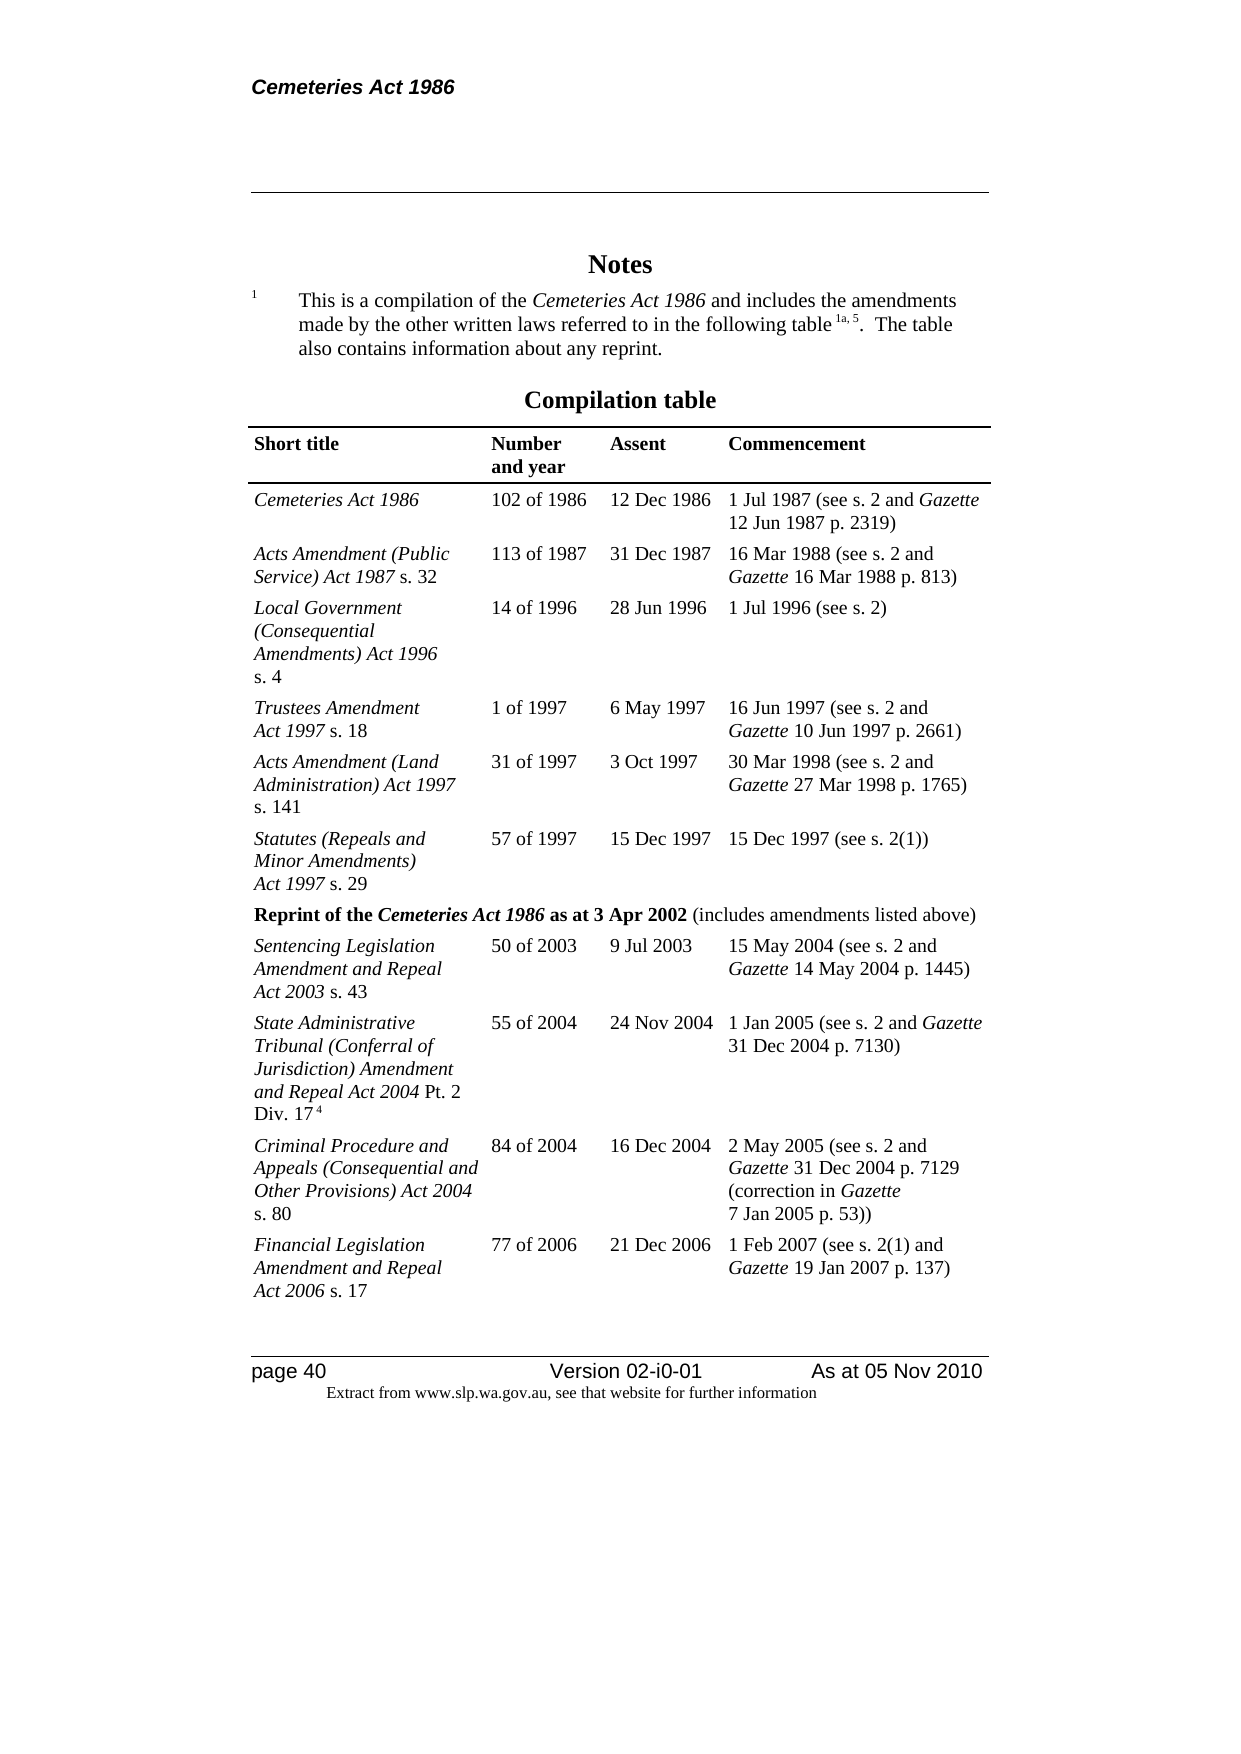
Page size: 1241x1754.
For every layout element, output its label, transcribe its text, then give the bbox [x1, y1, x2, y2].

table_cell Sentencing Legislation Amendment and Repeal Act 2003 s. 43 [248, 930, 485, 1007]
table_cell 55 of 2004 [485, 1007, 604, 1129]
table_cell 16 Jun 1997 (see s. 2 and Gazette 10 Jun 1997 p. 2661) [722, 692, 991, 746]
table_cell Acts Amendment (Land Administration) Act 1997 s. 141 [248, 746, 485, 822]
table_cell Criminal Procedure and Appeals (Consequential and Other Provisions) Act 2004 s. 80 [248, 1129, 485, 1229]
table_cell 3 Oct 1997 [604, 746, 722, 822]
table_header Commencement [722, 428, 991, 482]
table_cell Statutes (Repeals and Minor Amendments) Act 1997 s. 29 [248, 822, 485, 899]
table_cell State Administrative Tribunal (Conferral of Jurisdiction) Amendment and Repeal Act 2004 Pt. 2 Div. 17 4 [248, 1007, 485, 1129]
table_cell 31 of 1997 [485, 746, 604, 822]
table_cell Local Government (Consequential Amendments) Act 1996 s. 4 [248, 592, 485, 692]
table_cell 50 of 2003 [485, 930, 604, 1007]
table_cell 12 Dec 1986 [604, 484, 722, 538]
table_cell 1 Feb 2007 (see s. 2(1) and Gazette 19 Jan 2007 p. 137) [722, 1229, 991, 1306]
table_cell 84 of 2004 [485, 1129, 604, 1229]
table_cell 24 Nov 2004 [604, 1007, 722, 1129]
table_cell 16 Dec 2004 [604, 1129, 722, 1229]
table_cell 1 Jul 1996 (see s. 2) [722, 592, 991, 692]
table_cell 15 May 2004 (see s. 2 and Gazette 14 May 2004 p. 1445) [722, 930, 991, 1007]
table_cell 6 May 1997 [604, 692, 722, 746]
table_cell Cemeteries Act 1986 [248, 484, 485, 538]
table_cell 1 Jul 1987 (see s. 2 and Gazette 12 Jun 1987 p. 2319) [722, 484, 991, 538]
table_cell 16 Mar 1988 (see s. 2 and Gazette 16 Mar 1988 p. 813) [722, 538, 991, 592]
table_cell 15 Dec 1997 [604, 822, 722, 899]
subtitle Notes [251, 248, 989, 279]
text 1 This is a compilation of the Cemeteries Act 1986 and includes the amendments made by the other written laws referred to in the following table 1a, 5. The table also contains information about any reprint. [251, 287, 989, 360]
table_cell 30 Mar 1998 (see s. 2 and Gazette 27 Mar 1998 p. 1765) [722, 746, 991, 822]
table_header Number and year [485, 428, 604, 482]
table_cell 2 May 2005 (see s. 2 and Gazette 31 Dec 2004 p. 7129 (correction in Gazette 7 Jan 2005 p. 53)) [722, 1129, 991, 1229]
table_cell 14 of 1996 [485, 592, 604, 692]
table_cell Acts Amendment (Public Service) Act 1987 s. 32 [248, 538, 485, 592]
table_cell Financial Legislation Amendment and Repeal Act 2006 s. 17 [248, 1229, 485, 1306]
table_cell 77 of 2006 [485, 1229, 604, 1306]
table_cell 113 of 1987 [485, 538, 604, 592]
table_header Short title [248, 428, 485, 482]
table_cell 31 Dec 1987 [604, 538, 722, 592]
table_cell 102 of 1986 [485, 484, 604, 538]
table_cell Reprint of the Cemeteries Act 1986 as at 3 Apr 2002 (includes amendments listed above) [248, 899, 991, 930]
table_cell 9 Jul 2003 [604, 930, 722, 1007]
table_cell Trustees Amendment Act 1997 s. 18 [248, 692, 485, 746]
table_cell 15 Dec 1997 (see s. 2(1)) [722, 822, 991, 899]
subtitle Compilation table [251, 385, 989, 413]
table_header Assent [604, 428, 722, 482]
table_cell 57 of 1997 [485, 822, 604, 899]
table_cell 21 Dec 2006 [604, 1229, 722, 1306]
table_cell 1 Jan 2005 (see s. 2 and Gazette 31 Dec 2004 p. 7130) [722, 1007, 991, 1129]
table_cell 28 Jun 1996 [604, 592, 722, 692]
table_cell 1 of 1997 [485, 692, 604, 746]
